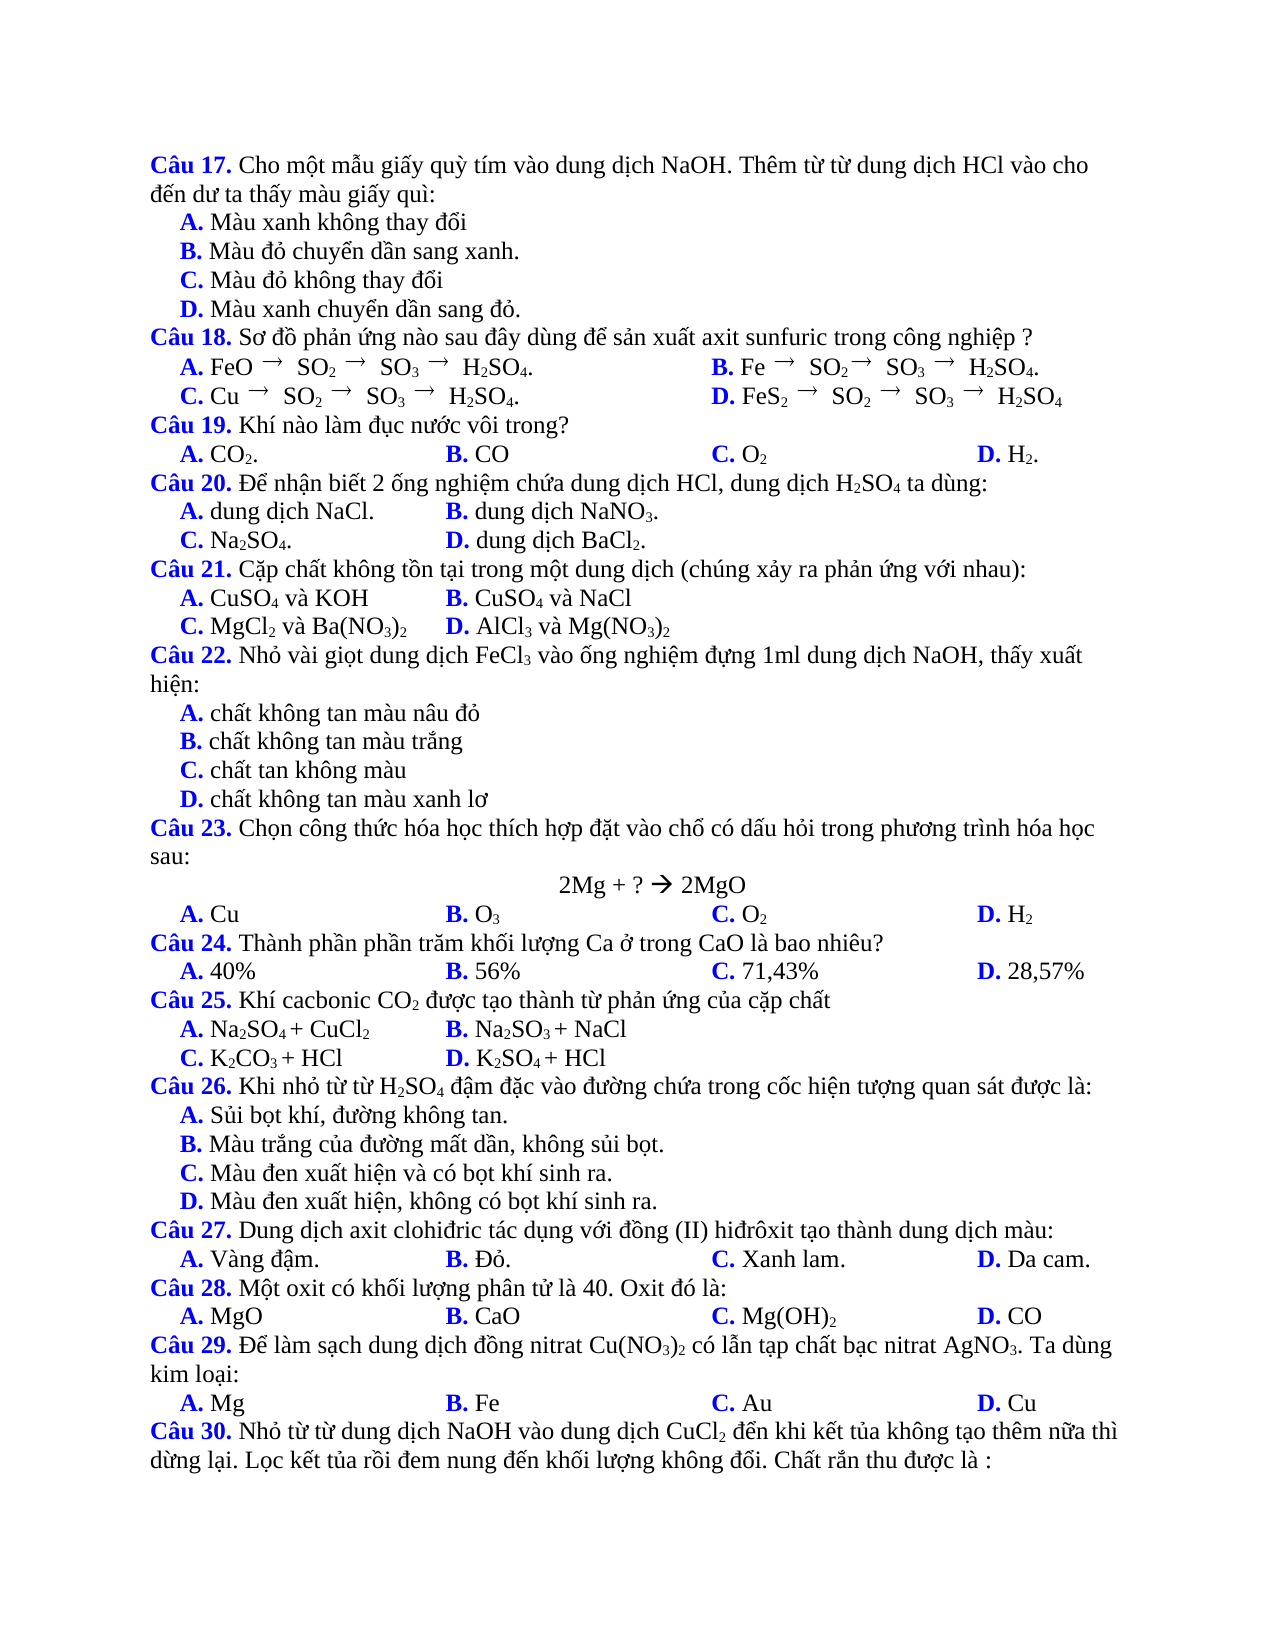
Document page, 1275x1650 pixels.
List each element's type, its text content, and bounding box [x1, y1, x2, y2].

text D. chất không tan màu xanh lơ [150, 784, 1125, 813]
text Câu 18. Sơ đồ phản ứng nào sau đây dùng để sản xuất axit sunfuric trong công nghiệp ? [150, 322, 1125, 351]
text C. Màu đỏ không thay đổi [150, 265, 1125, 294]
text Câu 25. Khí cacbonic CO2 được tạo thành từ phản ứng của cặp chất [150, 985, 1125, 1014]
text B. Màu đỏ chuyển dần sang xanh. [150, 236, 1125, 265]
text C. MgCl2 và Ba(NO3)2 D. AlCl3 và Mg(NO3)2 [150, 611, 1125, 640]
text A. dung dịch NaCl. B. dung dịch NaNO3. [150, 496, 1125, 525]
text A. Cu B. O3 C. O2 D. H2 [150, 899, 1125, 928]
text A. CO2. B. CO C. O2 D. H2. [150, 439, 1125, 468]
text A. 40% B. 56% C. 71,43% D. 28,57% [150, 956, 1125, 985]
text B. Màu trắng của đường mất dần, không sủi bọt. [150, 1129, 1125, 1158]
text Câu 29. Để làm sạch dung dịch đồng nitrat Cu(NO3)2 có lẫn tạp chất bạc nitrat AgNO3. Ta dùng kim loại: [150, 1330, 1125, 1388]
text A. MgO B. CaO C. Mg(OH)2 D. CO [150, 1301, 1125, 1330]
text Câu 21. Cặp chất không tồn tại trong một dung dịch (chúng xảy ra phản ứng với nhau): [150, 554, 1125, 583]
text Câu 26. Khi nhỏ từ từ H2SO4 đậm đặc vào đường chứa trong cốc hiện tượng quan sát được là: [150, 1071, 1125, 1100]
text A. Mg B. Fe C. Au D. Cu [150, 1388, 1125, 1416]
text C. Màu đen xuất hiện và có bọt khí sinh ra. [150, 1158, 1125, 1186]
text Câu 23. Chọn công thức hóa học thích hợp đặt vào chổ có dấu hỏi trong phương trình hóa học sau: [150, 813, 1125, 870]
text B. chất không tan màu trắng [150, 726, 1125, 755]
text C. Cu SO2 SO3 H2SO4. D. FeS2 SO2 SO3 H2SO4 [150, 381, 1125, 410]
text Câu 20. Để nhận biết 2 ống nghiệm chứa dung dịch HCl, dung dịch H2SO4 ta dùng: [150, 468, 1125, 496]
text A. chất không tan màu nâu đỏ [150, 698, 1125, 726]
text Câu 28. Một oxit có khối lượng phân tử là 40. Oxit đó là: [150, 1273, 1125, 1301]
text A. Vàng đậm. B. Đỏ. C. Xanh lam. D. Da cam. [150, 1244, 1125, 1273]
text A. CuSO4 và KOH B. CuSO4 và NaCl [150, 583, 1125, 611]
text Câu 17. Cho một mẫu giấy quỳ tím vào dung dịch NaOH. Thêm từ từ dung dịch HCl vào cho đến dư ta thấy màu giấy quì: [150, 150, 1125, 207]
text Câu 27. Dung dịch axit clohiđric tác dụng với đồng (II) hiđrôxit tạo thành dung dịch màu: [150, 1215, 1125, 1244]
text Câu 30. Nhỏ từ từ dung dịch NaOH vào dung dịch CuCl2 đển khi kết tủa không tạo thêm nữa thì dừng lại. Lọc kết tủa rồi đem nung đến khối lượng không đổi. Chất rắn thu được là : [150, 1416, 1125, 1474]
text A. Màu xanh không thay đổi [150, 207, 1125, 236]
text A. Na2SO4 + CuCl2 B. Na2SO3 + NaCl [150, 1014, 1125, 1043]
text D. Màu đen xuất hiện, không có bọt khí sinh ra. [150, 1186, 1125, 1215]
text C. chất tan không màu [150, 755, 1125, 784]
text Câu 19. Khí nào làm đục nước vôi trong? [150, 410, 1125, 439]
text A. Sủi bọt khí, đường không tan. [150, 1100, 1125, 1129]
text A. FeO SO2 SO3 H2SO4. B. Fe SO2 SO3 H2SO4. [150, 351, 1125, 381]
text Câu 22. Nhỏ vài giọt dung dịch FeCl3 vào ống nghiệm đựng 1ml dung dịch NaOH, thấy xuất hiện: [150, 640, 1125, 698]
text C. Na2SO4. D. dung dịch BaCl2. [150, 525, 1125, 554]
text Câu 24. Thành phần phần trăm khối lượng Ca ở trong CaO là bao nhiêu? [150, 928, 1125, 956]
text D. Màu xanh chuyển dần sang đỏ. [150, 294, 1125, 322]
text C. K2CO3 + HCl D. K2SO4 + HCl [150, 1043, 1125, 1071]
text 2Mg + ? 2MgO [150, 870, 1125, 899]
